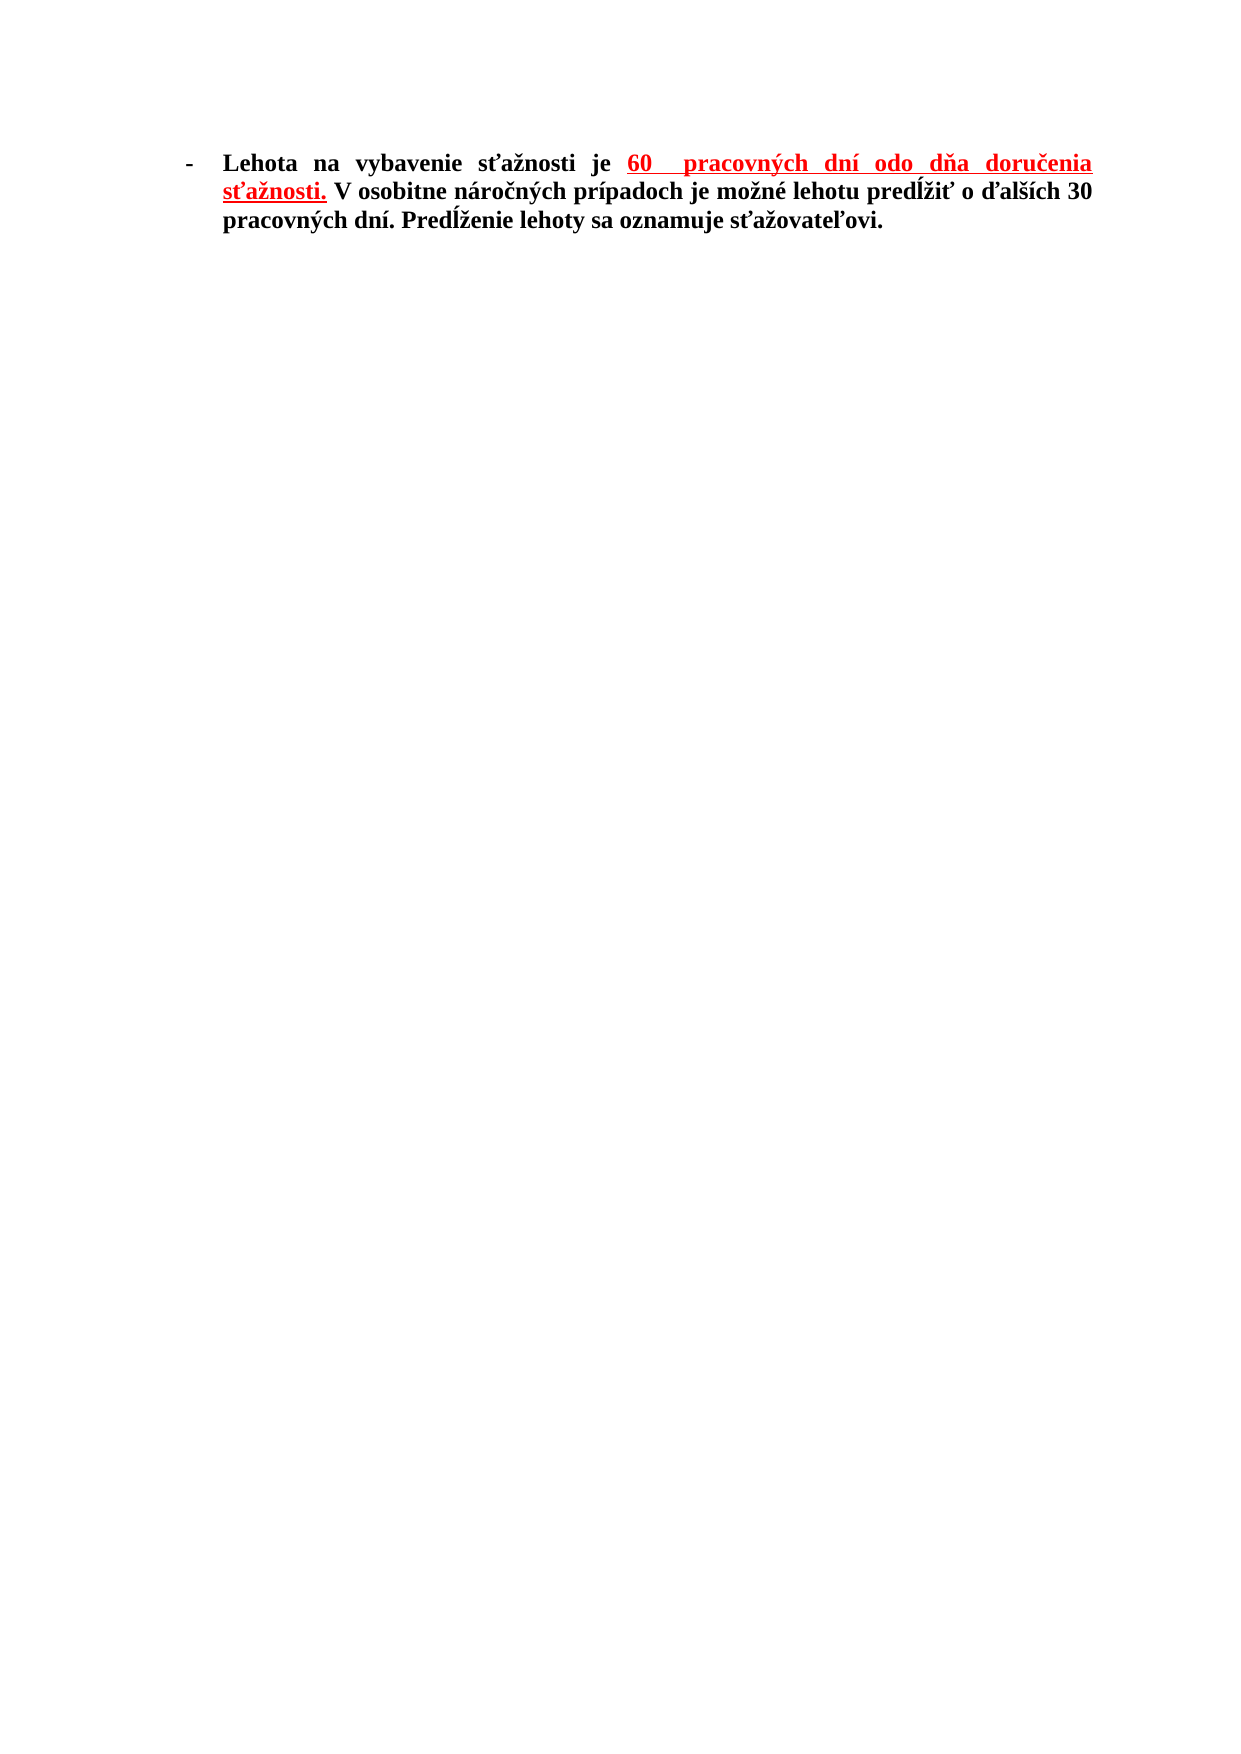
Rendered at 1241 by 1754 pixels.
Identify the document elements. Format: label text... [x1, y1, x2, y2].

list Lehota na vybavenie sťažnosti je 60 pracovných dní odo dňa doručenia sťažnosti. V osobitne náročných prípadoch je možné lehotu predĺžiť o ďalších 30 pracovných dní. Predĺženie lehoty sa oznamuje sťažovateľovi. [185, 148, 1093, 234]
